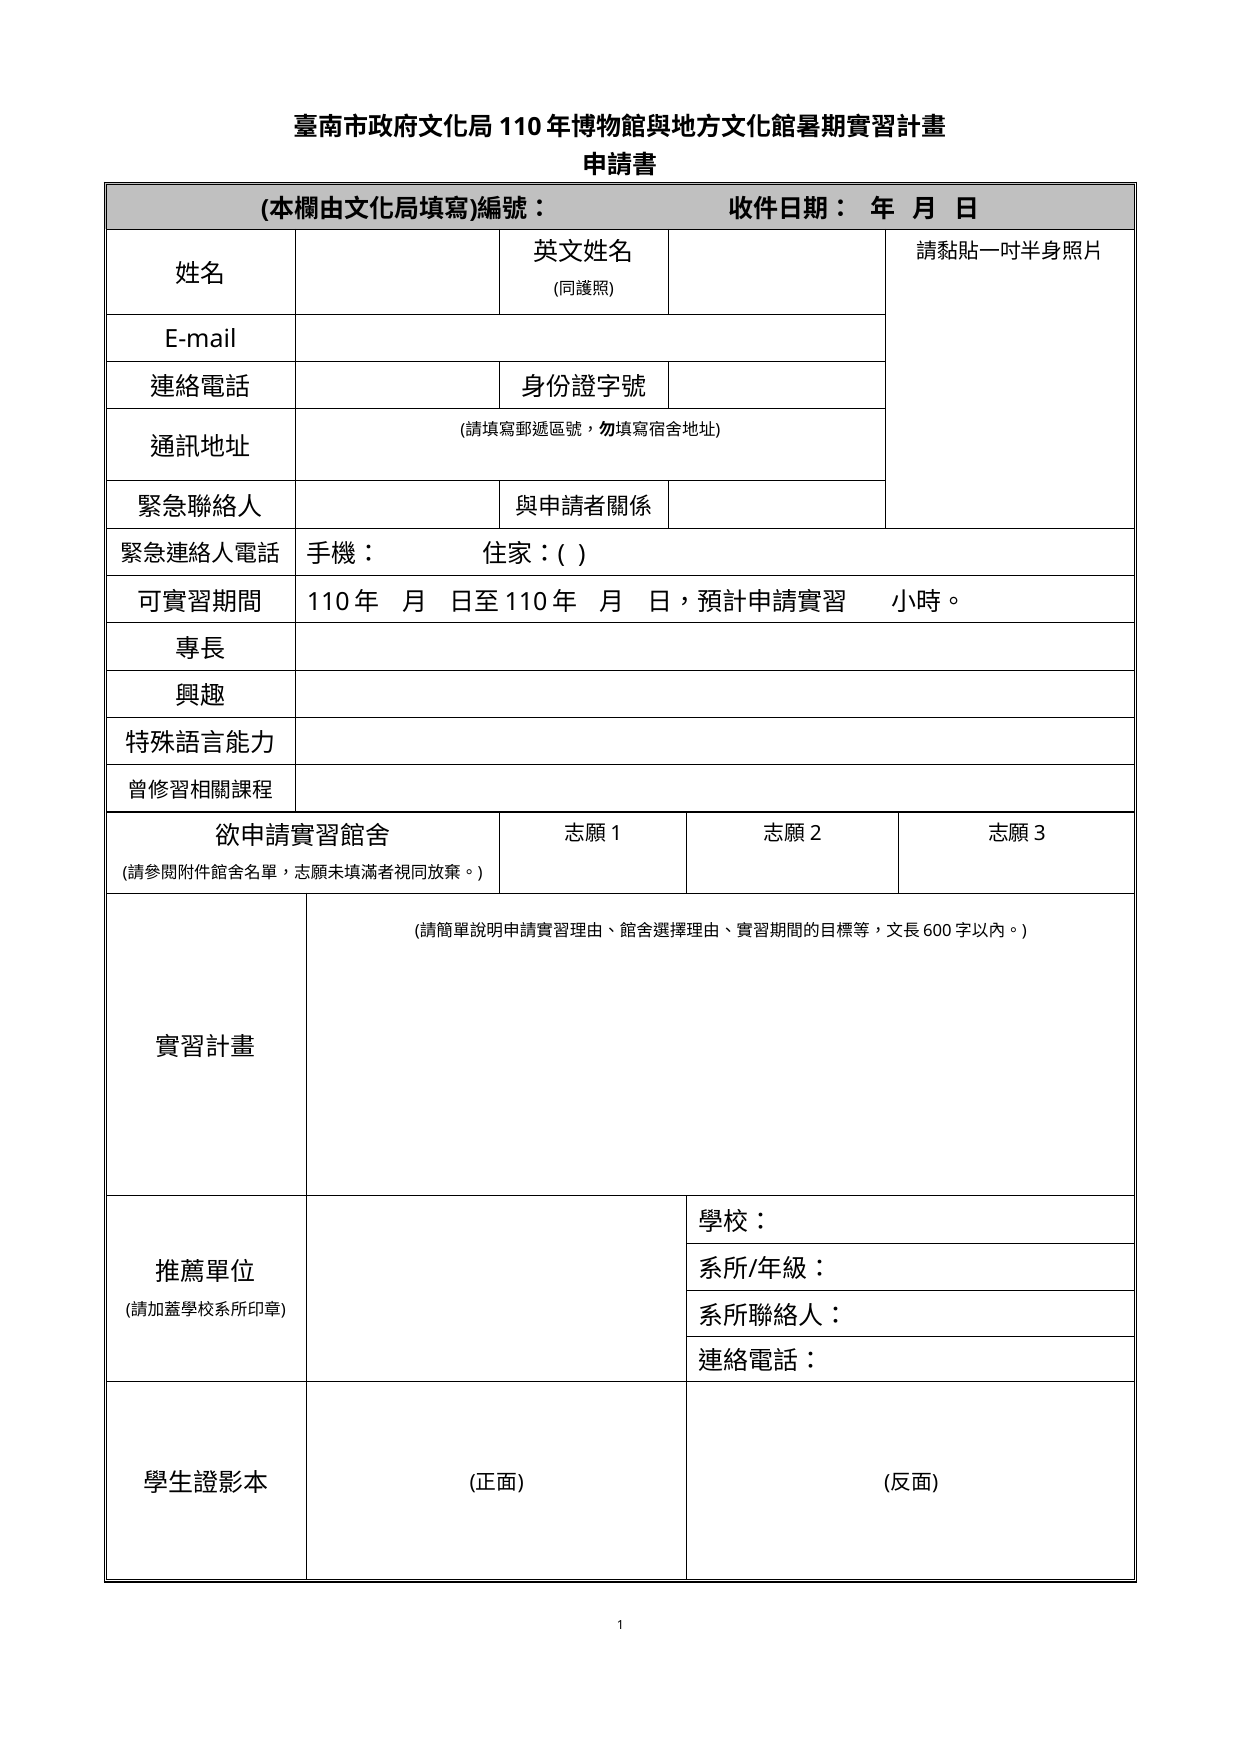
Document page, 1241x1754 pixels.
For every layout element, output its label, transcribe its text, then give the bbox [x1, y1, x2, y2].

text 臺南市政府文化局110年博物館與地方文化館暑期實習計畫 [89, 105, 1152, 143]
table_cell 連絡電話 [107, 362, 295, 408]
table_cell [296, 718, 1134, 764]
table_cell [296, 315, 885, 361]
table_cell E-mail [107, 315, 295, 361]
table_cell 曾修習相關課程 [107, 765, 295, 811]
table_cell 系所/年級： [687, 1244, 1134, 1290]
table_cell 推薦單位 (請加蓋學校系所印章) [107, 1196, 306, 1381]
text 申請書 [89, 143, 1152, 182]
table_cell 興趣 [107, 671, 295, 717]
table_cell [296, 230, 499, 313]
table_cell 請黏貼一吋半身照片 [886, 230, 1134, 528]
table_cell (請填寫郵遞區號，勿填寫宿舍地址) [296, 409, 885, 480]
table_cell 學校： [687, 1196, 1134, 1243]
table_cell 姓名 [107, 230, 295, 313]
table_cell [669, 481, 885, 528]
table_cell (反面) [687, 1382, 1134, 1579]
table_cell 專長 [107, 623, 295, 669]
table_cell [296, 362, 499, 408]
table_cell 學生證影本 [107, 1382, 306, 1579]
table_cell 特殊語言能力 [107, 718, 295, 764]
table_cell 110年 月 日至110年 月 日，預計申請實習 小時。 [296, 576, 1134, 622]
table_cell (請簡單說明申請實習理由、館舍選擇理由、實習期間的目標等，文長600字以內。) [307, 894, 1134, 1195]
table_cell 英文姓名 (同護照) [500, 230, 668, 313]
table_cell [296, 671, 1134, 717]
table_header (本欄由文化局填寫)編號： 收件日期： 年 月 日 [107, 185, 1134, 229]
table_cell 與申請者關係 [500, 481, 668, 528]
table_cell 通訊地址 [107, 409, 295, 480]
table_cell 手機： 住家：( ) [296, 529, 1134, 575]
table_cell 緊急聯絡人 [107, 481, 295, 528]
table_cell (正面) [307, 1382, 686, 1579]
table_cell [296, 481, 499, 528]
table_cell [296, 765, 1134, 811]
table_cell 可實習期間 [107, 576, 295, 622]
table_cell 系所聯絡人： [687, 1291, 1134, 1336]
table_cell 實習計畫 [107, 894, 306, 1195]
table_cell 志願3 [899, 813, 1134, 893]
table_cell 連絡電話： [687, 1337, 1134, 1381]
table_cell 身份證字號 [500, 362, 668, 408]
table_cell [669, 362, 885, 408]
table_cell 緊急連絡人電話 [107, 529, 295, 575]
table_cell [307, 1196, 686, 1381]
table_cell 志願2 [687, 813, 898, 893]
table_cell 欲申請實習館舍 (請參閱附件館舍名單，志願未填滿者視同放棄。) [107, 813, 499, 893]
table_cell [296, 623, 1134, 669]
table_cell [669, 230, 885, 313]
table_cell 志願1 [500, 813, 686, 893]
